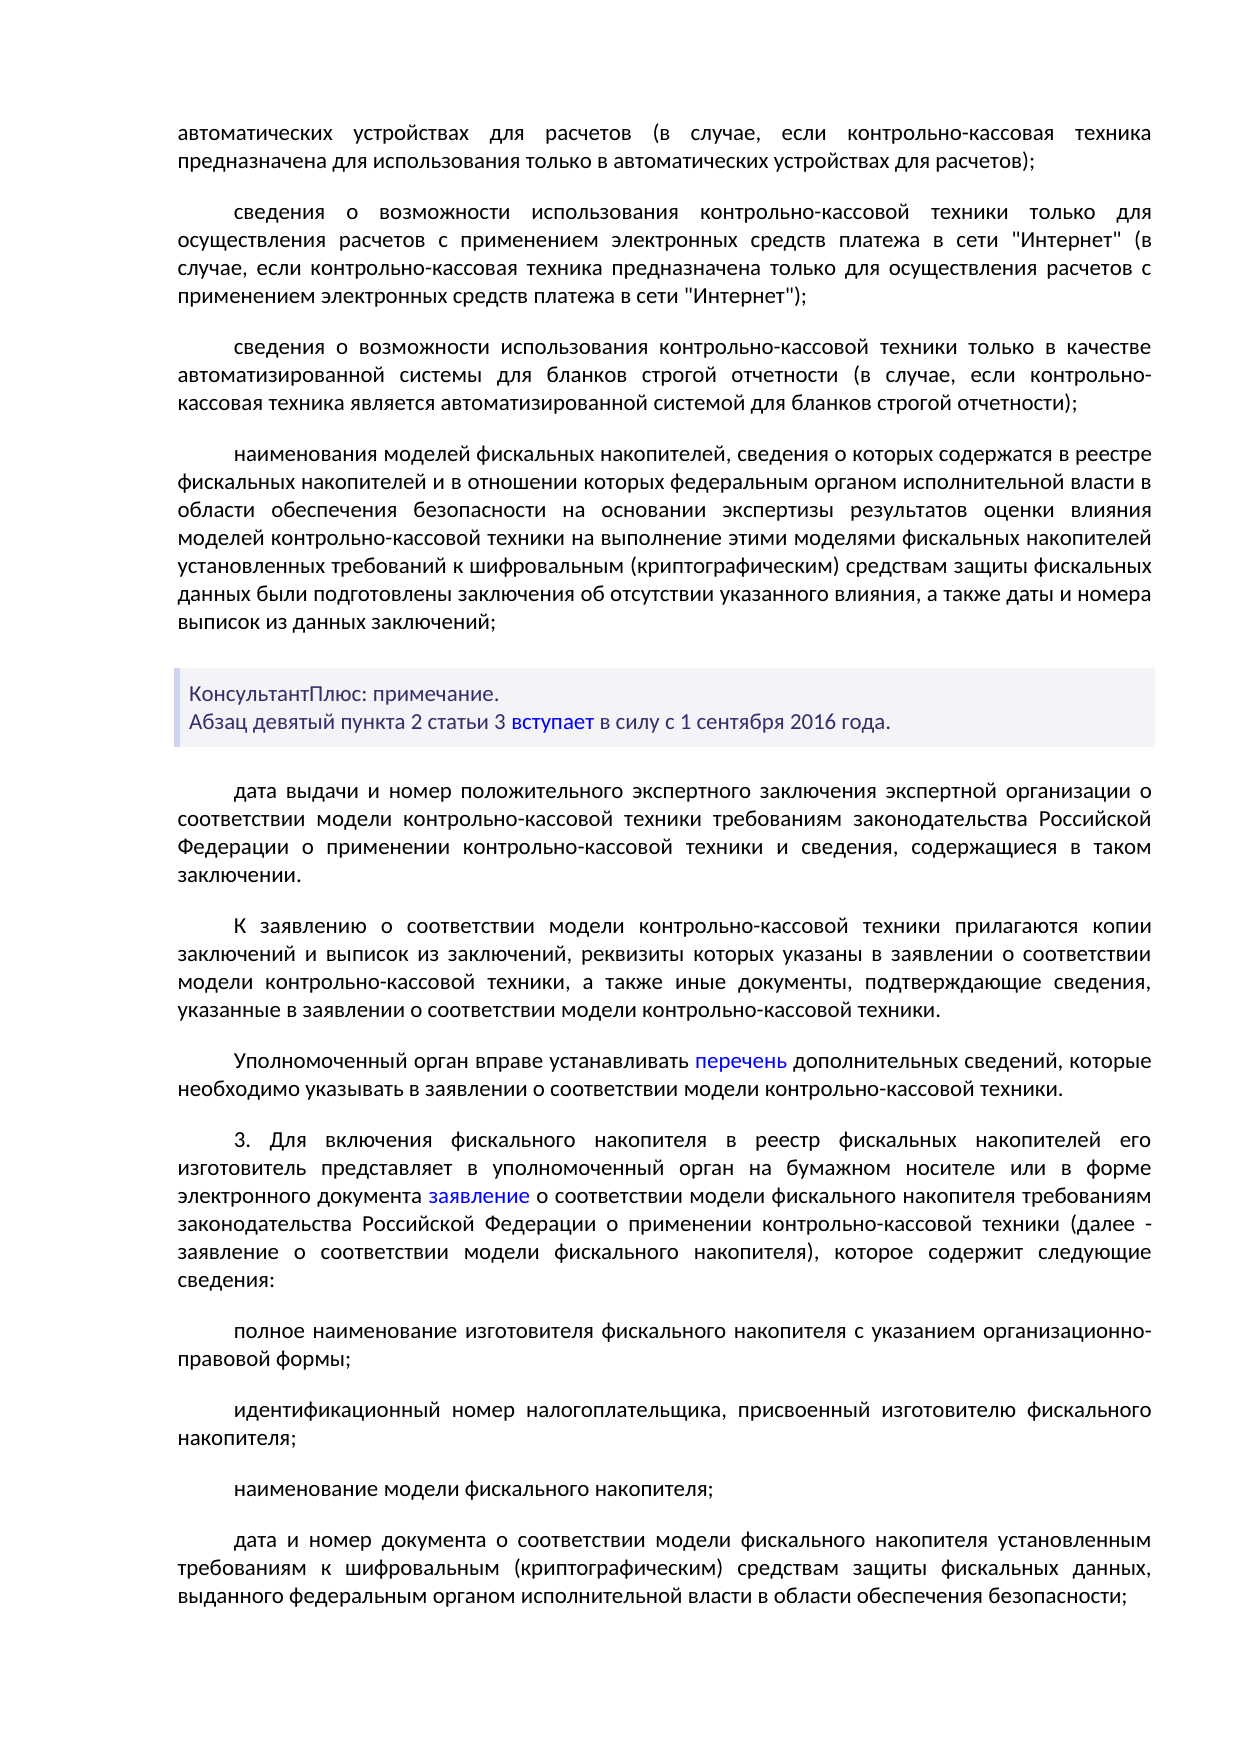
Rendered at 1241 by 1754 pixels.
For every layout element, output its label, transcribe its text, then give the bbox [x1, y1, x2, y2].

text сведения о возможности использования контрольно-кассовой техники только для осуществления расчетов с применением электронных средств платежа в сети "Интернет" (в случае, если контрольно-кассовая техника предназначена только для осуществления расчетов с применением электронных средств платежа в сети "Интернет"); [177, 197, 1152, 309]
table_header КонсультантПлюс: примечание. Абзац девятый пункта 2 статьи 3 вступает в силу с 1 сентября 2016 года. [180, 668, 1149, 747]
text 3. Для включения фискального накопителя в реестр фискальных накопителей его изготовитель представляет в уполномоченный орган на бумажном носителе или в форме электронного документа заявление о соответствии модели фискального накопителя требованиям законодательства Российской Федерации о применении контрольно-кассовой техники (далее - заявление о соответствии модели фискального накопителя), которое содержит следующие сведения: [177, 1125, 1152, 1293]
text наименование модели фискального накопителя; [177, 1474, 1152, 1502]
text дата и номер документа о соответствии модели фискального накопителя установленным требованиям к шифровальным (криптографическим) средствам защиты фискальных данных, выданного федеральным органом исполнительной власти в области обеспечения безопасности; [177, 1525, 1152, 1609]
text наименования моделей фискальных накопителей, сведения о которых содержатся в реестре фискальных накопителей и в отношении которых федеральным органом исполнительной власти в области обеспечения безопасности на основании экспертизы результатов оценки влияния моделей контрольно-кассовой техники на выполнение этими моделями фискальных накопителей установленных требований к шифровальным (криптографическим) средствам защиты фискальных данных были подготовлены заключения об отсутствии указанного влияния, а также даты и номера выписок из данных заключений; [177, 439, 1152, 635]
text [177, 118, 1152, 174]
text К заявлению о соответствии модели контрольно-кассовой техники прилагаются копии заключений и выписок из заключений, реквизиты которых указаны в заявлении о соответствии модели контрольно-кассовой техники, а также иные документы, подтверждающие сведения, указанные в заявлении о соответствии модели контрольно-кассовой техники. [177, 911, 1152, 1023]
text полное наименование изготовителя фискального накопителя с указанием организационно-правовой формы; [177, 1316, 1152, 1372]
text Уполномоченный орган вправе устанавливать перечень дополнительных сведений, которые необходимо указывать в заявлении о соответствии модели контрольно-кассовой техники. [177, 1046, 1152, 1102]
text идентификационный номер налогоплательщика, присвоенный изготовителю фискального накопителя; [177, 1395, 1152, 1451]
text дата выдачи и номер положительного экспертного заключения экспертной организации о соответствии модели контрольно-кассовой техники требованиям законодательства Российской Федерации о применении контрольно-кассовой техники и сведения, содержащиеся в таком заключении. [177, 776, 1152, 888]
text сведения о возможности использования контрольно-кассовой техники только в качестве автоматизированной системы для бланков строгой отчетности (в случае, если контрольно-кассовая техника является автоматизированной системой для бланков строгой отчетности); [177, 332, 1152, 416]
